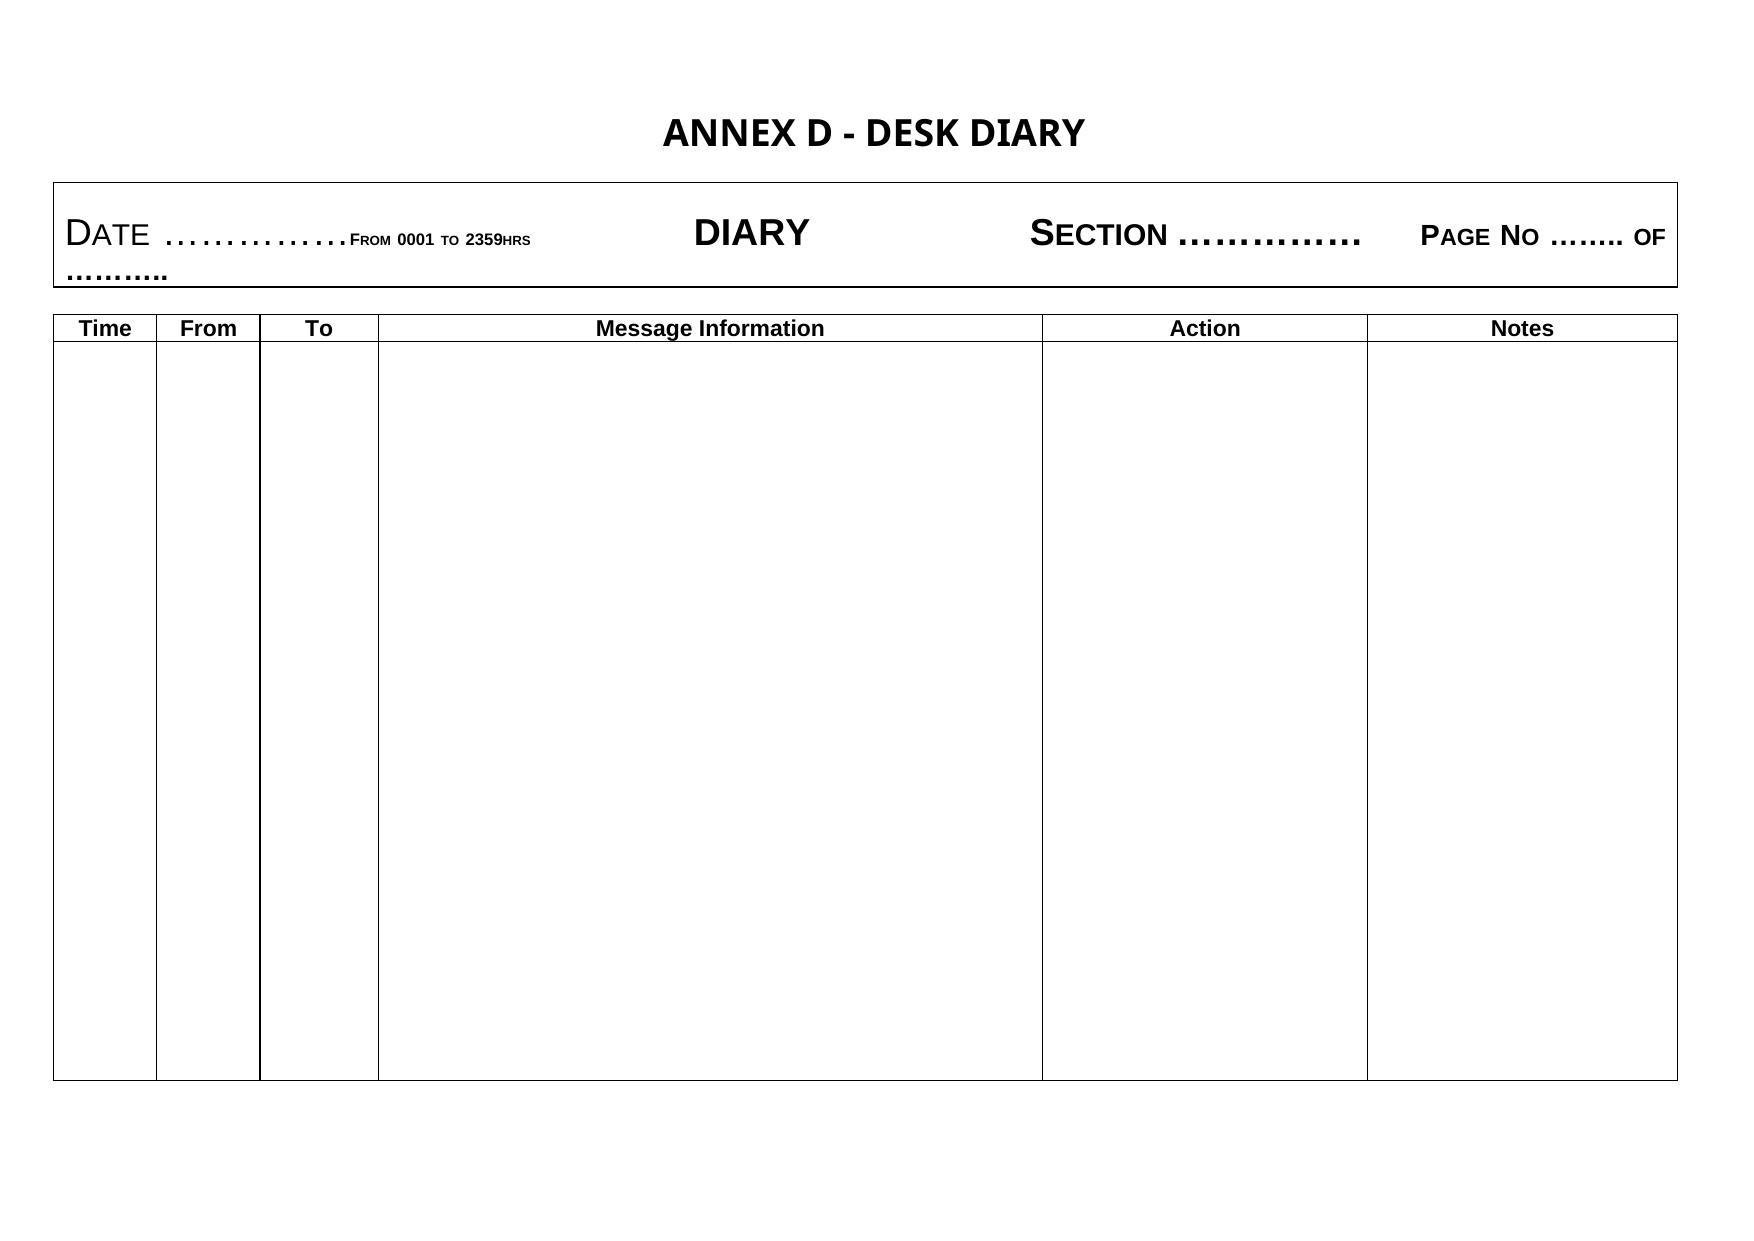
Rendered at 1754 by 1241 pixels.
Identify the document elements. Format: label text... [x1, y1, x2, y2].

table_cell [1368, 342, 1677, 1080]
subtitle ANNEX D - DESK DIARY [53, 106, 1695, 157]
table_cell [1043, 342, 1367, 1080]
table_header To [261, 315, 378, 341]
table_cell [261, 342, 378, 1080]
table_cell [157, 342, 259, 1080]
table_header Time [54, 315, 156, 341]
table_header Action [1043, 315, 1367, 341]
table_cell [379, 342, 1042, 1080]
table_header Message Information [379, 315, 1042, 341]
table_header From [157, 315, 259, 341]
table_header Notes [1368, 315, 1677, 341]
table_header Date ……………From 0001 to 2359hrs DIARY Section …………… Page No …….. of ……….. [54, 183, 1677, 286]
table_cell [54, 342, 156, 1080]
